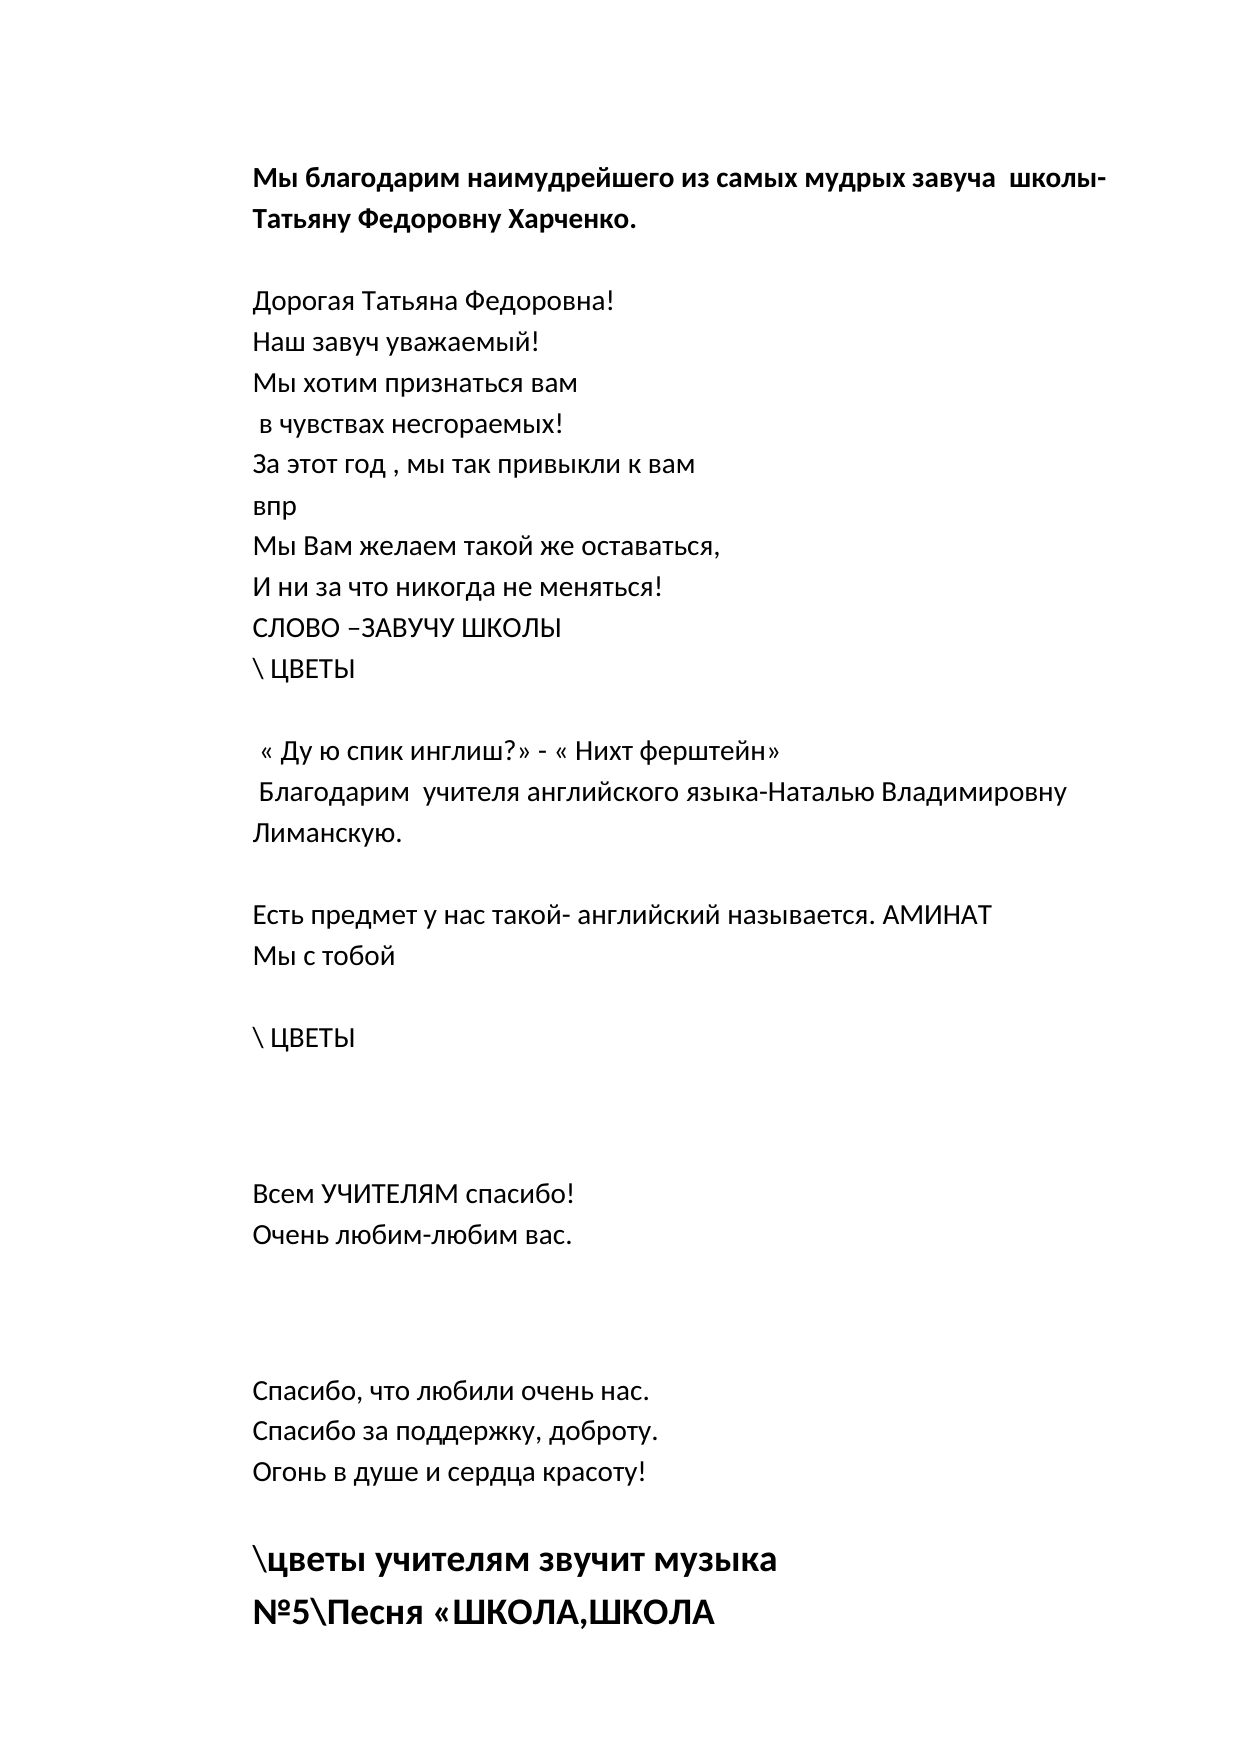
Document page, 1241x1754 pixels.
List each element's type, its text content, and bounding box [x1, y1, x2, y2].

list \цветы учителям звучит музыка [252, 1535, 1152, 1581]
list \ ЦВЕТЫ [252, 650, 1152, 686]
list впр [252, 487, 1152, 522]
list СЛОВО –ЗАВУЧУ ШКОЛЫ [252, 609, 1152, 645]
list За этот год , мы так привыкли к вам [252, 446, 1152, 481]
list \ ЦВЕТЫ [252, 1019, 1152, 1054]
list №5\Песня «ШКОЛА,ШКОЛА [252, 1588, 1152, 1634]
list Мы Вам желаем такой же оставаться, [252, 527, 1152, 563]
list Мы с тобой [252, 937, 1152, 972]
list в чувствах несгораемых! [252, 405, 1152, 440]
list Спасибо, что любили очень нас. [252, 1372, 1152, 1407]
list « Ду ю спик инглиш?» - « Нихт ферштейн» [252, 732, 1152, 768]
list И ни за что никогда не меняться! [252, 568, 1152, 604]
list Благодарим учителя английского языка-Наталью Владимировну Лиманскую. [252, 773, 1152, 850]
list Спасибо за поддержку, доброту. [252, 1412, 1152, 1448]
list Есть предмет у нас такой- английский называется. АМИНАТ [252, 896, 1152, 932]
list Всем УЧИТЕЛЯМ спасибо! [252, 1175, 1152, 1211]
list Очень любим-любим вас. [252, 1216, 1152, 1251]
list Дорогая Татьяна Федоровна! [252, 282, 1152, 317]
list Огонь в душе и сердца красоту! [252, 1453, 1152, 1489]
list Мы благодарим наимудрейшего из самых мудрых завуча школы-Татьяну Федоровну Харченко. [252, 159, 1152, 236]
list Мы хотим признаться вам [252, 364, 1152, 399]
list Наш завуч уважаемый! [252, 323, 1152, 358]
